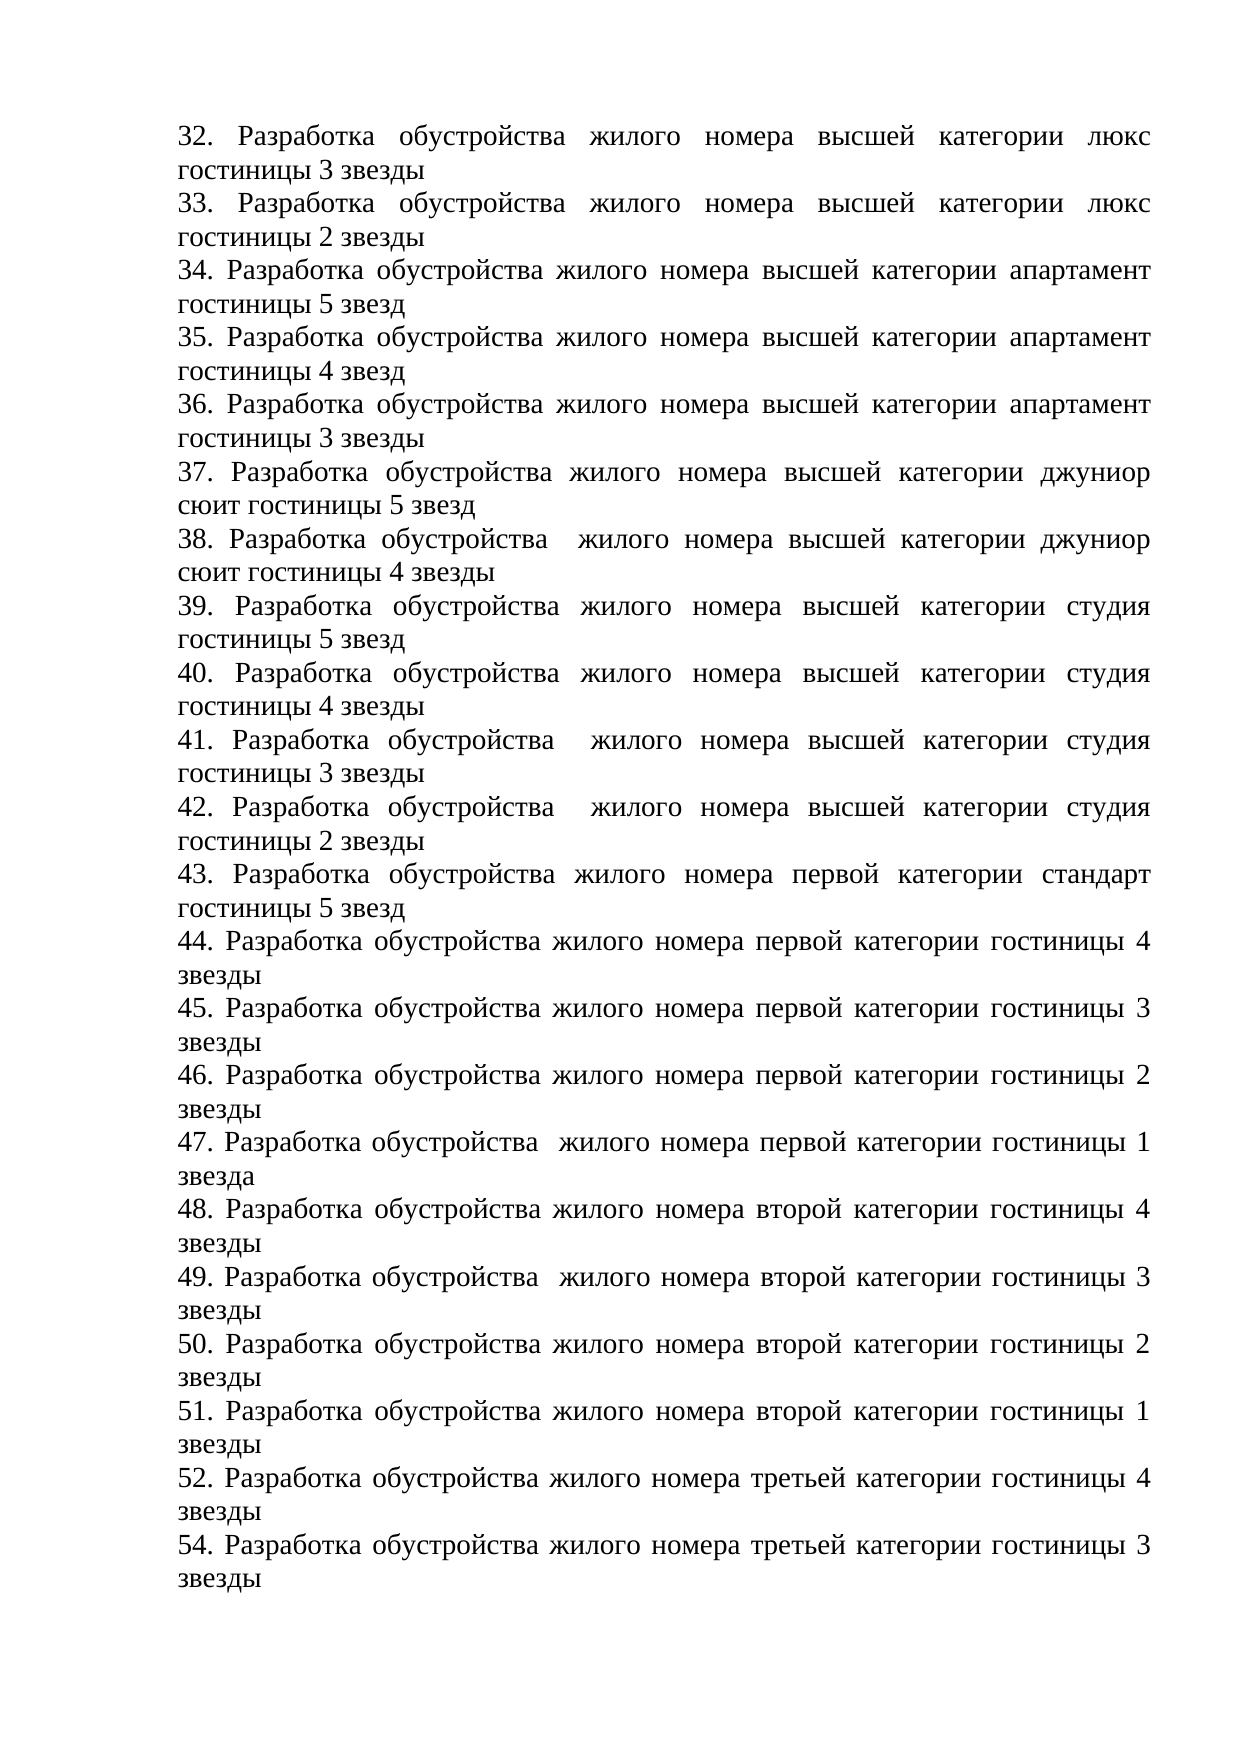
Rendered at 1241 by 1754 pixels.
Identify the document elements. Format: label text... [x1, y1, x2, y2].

text 35. Разработка обустройства жилого номера высшей категории апартамент гостиницы 4 звезд [177, 319, 1152, 387]
text 49. Разработка обустройства жилого номера второй категории гостиницы 3 звезды [177, 1259, 1152, 1326]
text 38. Разработка обустройства жилого номера высшей категории джуниор сюит гостиницы 4 звезды [177, 521, 1152, 588]
text 54. Разработка обустройства жилого номера третьей категории гостиницы 3 звезды [177, 1527, 1152, 1594]
text 44. Разработка обустройства жилого номера первой категории гостиницы 4 звезды [177, 923, 1152, 990]
text 34. Разработка обустройства жилого номера высшей категории апартамент гостиницы 5 звезд [177, 252, 1152, 319]
text 41. Разработка обустройства жилого номера высшей категории студия гостиницы 3 звезды [177, 722, 1152, 789]
text 47. Разработка обустройства жилого номера первой категории гостиницы 1 звезда [177, 1124, 1152, 1192]
text 39. Разработка обустройства жилого номера высшей категории студия гостиницы 5 звезд [177, 588, 1152, 655]
text 43. Разработка обустройства жилого номера первой категории стандарт гостиницы 5 звезд [177, 856, 1152, 923]
text 33. Разработка обустройства жилого номера высшей категории люкс гостиницы 2 звезды [177, 185, 1152, 252]
text 50. Разработка обустройства жилого номера второй категории гостиницы 2 звезды [177, 1326, 1152, 1393]
text 51. Разработка обустройства жилого номера второй категории гостиницы 1 звезды [177, 1393, 1152, 1460]
text 37. Разработка обустройства жилого номера высшей категории джуниор сюит гостиницы 5 звезд [177, 454, 1152, 521]
text 32. Разработка обустройства жилого номера высшей категории люкс гостиницы 3 звезды [177, 118, 1152, 185]
text 45. Разработка обустройства жилого номера первой категории гостиницы 3 звезды [177, 990, 1152, 1057]
text 52. Разработка обустройства жилого номера третьей категории гостиницы 4 звезды [177, 1460, 1152, 1527]
text 42. Разработка обустройства жилого номера высшей категории студия гостиницы 2 звезды [177, 789, 1152, 856]
text 48. Разработка обустройства жилого номера второй категории гостиницы 4 звезды [177, 1192, 1152, 1259]
text 40. Разработка обустройства жилого номера высшей категории студия гостиницы 4 звезды [177, 655, 1152, 722]
text 36. Разработка обустройства жилого номера высшей категории апартамент гостиницы 3 звезды [177, 387, 1152, 454]
text 46. Разработка обустройства жилого номера первой категории гостиницы 2 звезды [177, 1057, 1152, 1124]
